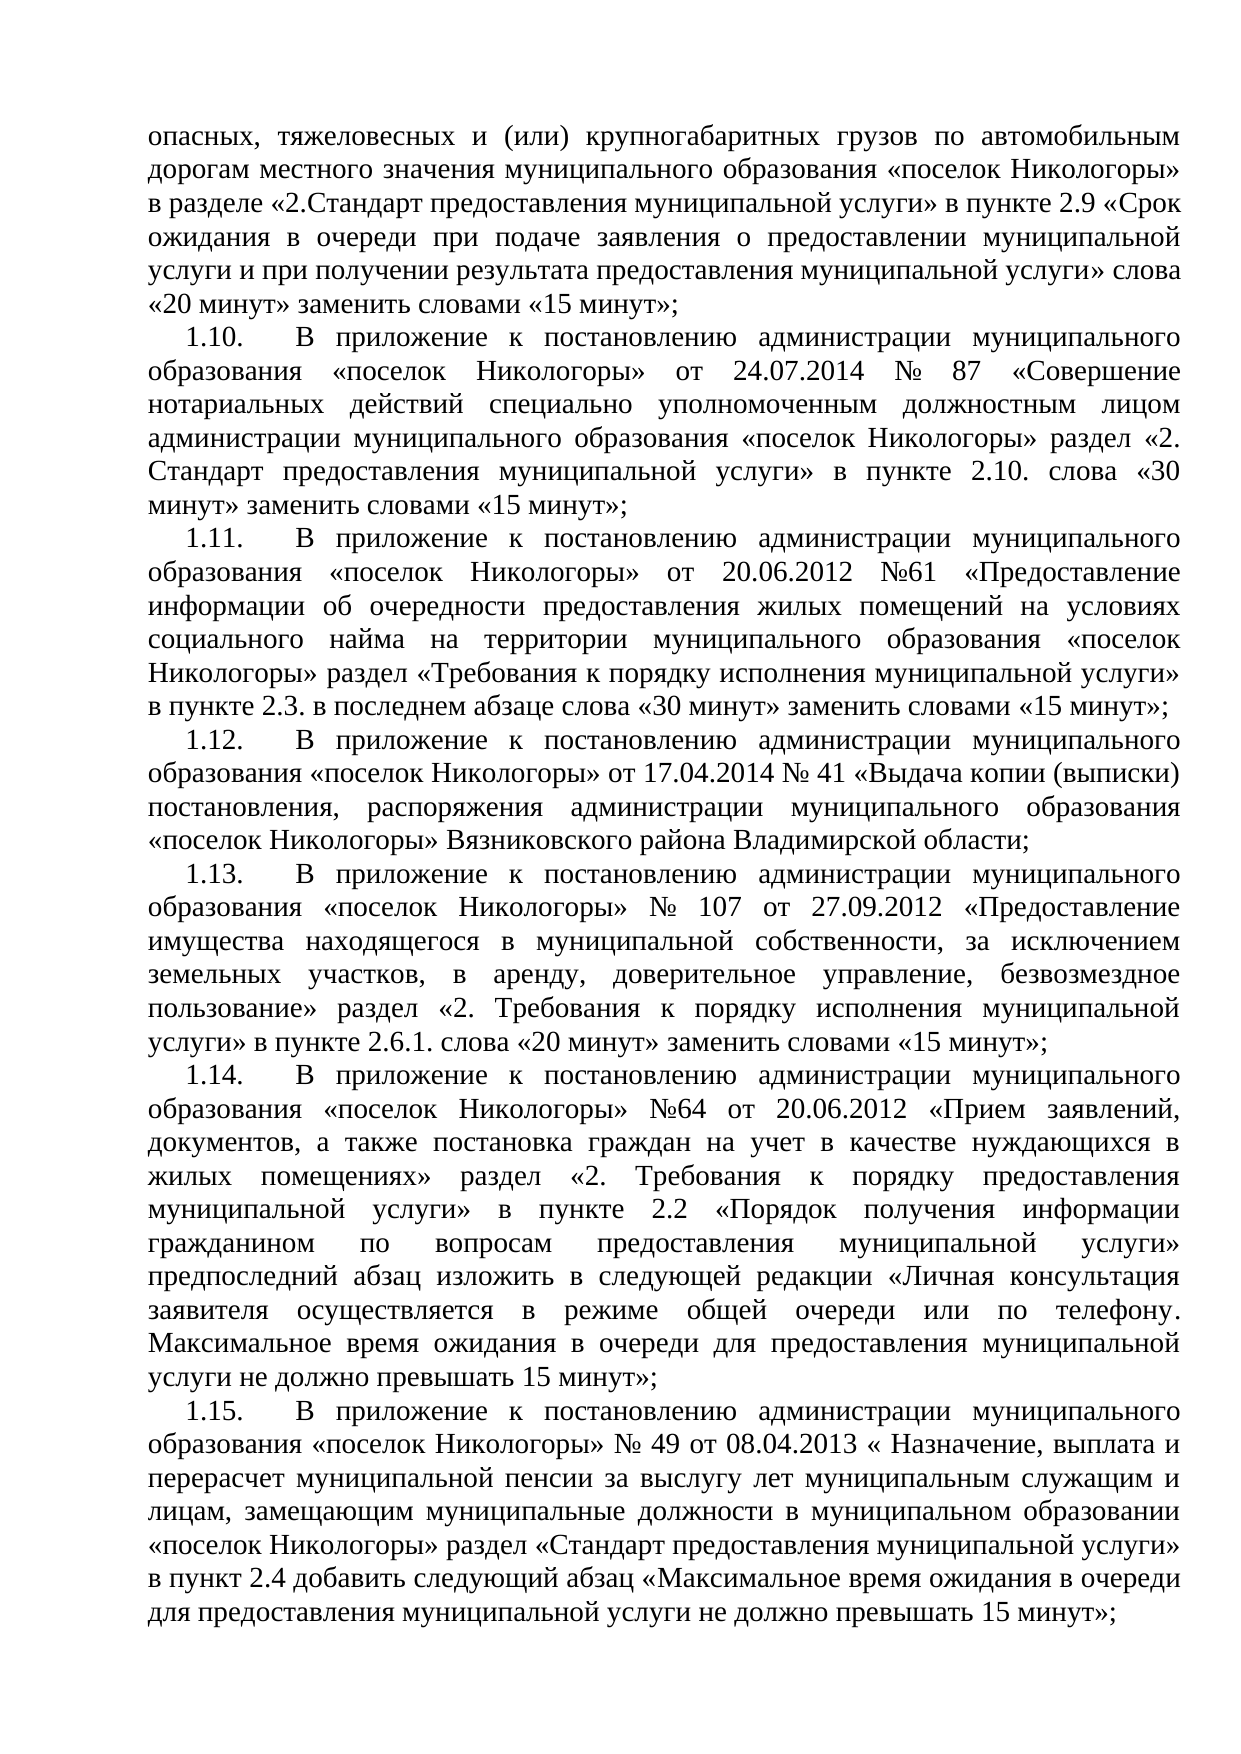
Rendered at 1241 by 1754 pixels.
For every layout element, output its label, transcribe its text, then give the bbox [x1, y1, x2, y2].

list В приложение к постановлению администрации муниципального образования «поселок Никологоры» №64 от 20.06.2012 «Прием заявлений, документов, а также постановка граждан на учет в качестве нуждающихся в жилых помещениях» раздел «2. Требования к порядку предоставления муниципальной услуги» в пункте 2.2 «Порядок получения информации гражданином по вопросам предоставления муниципальной услуги» предпоследний абзац изложить в следующей редакции «Личная консультация заявителя осуществляется в режиме общей очереди или по телефону. Максимальное время ожидания в очереди для предоставления муниципальной услуги не должно превышать 15 минут»; [148, 1057, 1181, 1393]
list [148, 118, 1181, 319]
list В приложение к постановлению администрации муниципального образования «поселок Никологоры» от 20.06.2012 №61 «Предоставление информации об очередности предоставления жилых помещений на условиях социального найма на территории муниципального образования «поселок Никологоры» раздел «Требования к порядку исполнения муниципальной услуги» в пункте 2.3. в последнем абзаце слова «30 минут» заменить словами «15 минут»; [148, 521, 1181, 722]
list В приложение к постановлению администрации муниципального образования «поселок Никологоры» № 49 от 08.04.2013 « Назначение, выплата и перерасчет муниципальной пенсии за выслугу лет муниципальным служащим и лицам, замещающим муниципальные должности в муниципальном образовании «поселок Никологоры» раздел «Стандарт предоставления муниципальной услуги» в пункт 2.4 добавить следующий абзац «Максимальное время ожидания в очереди для предоставления муниципальной услуги не должно превышать 15 минут»; [148, 1393, 1181, 1627]
list В приложение к постановлению администрации муниципального образования «поселок Никологоры» от 17.04.2014 № 41 «Выдача копии (выписки) постановления, распоряжения администрации муниципального образования «поселок Никологоры» Вязниковского района Владимирской области; [148, 722, 1181, 856]
list В приложение к постановлению администрации муниципального образования «поселок Никологоры» от 24.07.2014 № 87 «Совершение нотариальных действий специально уполномоченным должностным лицом администрации муниципального образования «поселок Никологоры» раздел «2. Стандарт предоставления муниципальной услуги» в пункте 2.10. слова «30 минут» заменить словами «15 минут»; [148, 319, 1181, 521]
list В приложение к постановлению администрации муниципального образования «поселок Никологоры» № 107 от 27.09.2012 «Предоставление имущества находящегося в муниципальной собственности, за исключением земельных участков, в аренду, доверительное управление, безвозмездное пользование» раздел «2. Требования к порядку исполнения муниципальной услуги» в пункте 2.6.1. слова «20 минут» заменить словами «15 минут»; [148, 856, 1181, 1057]
